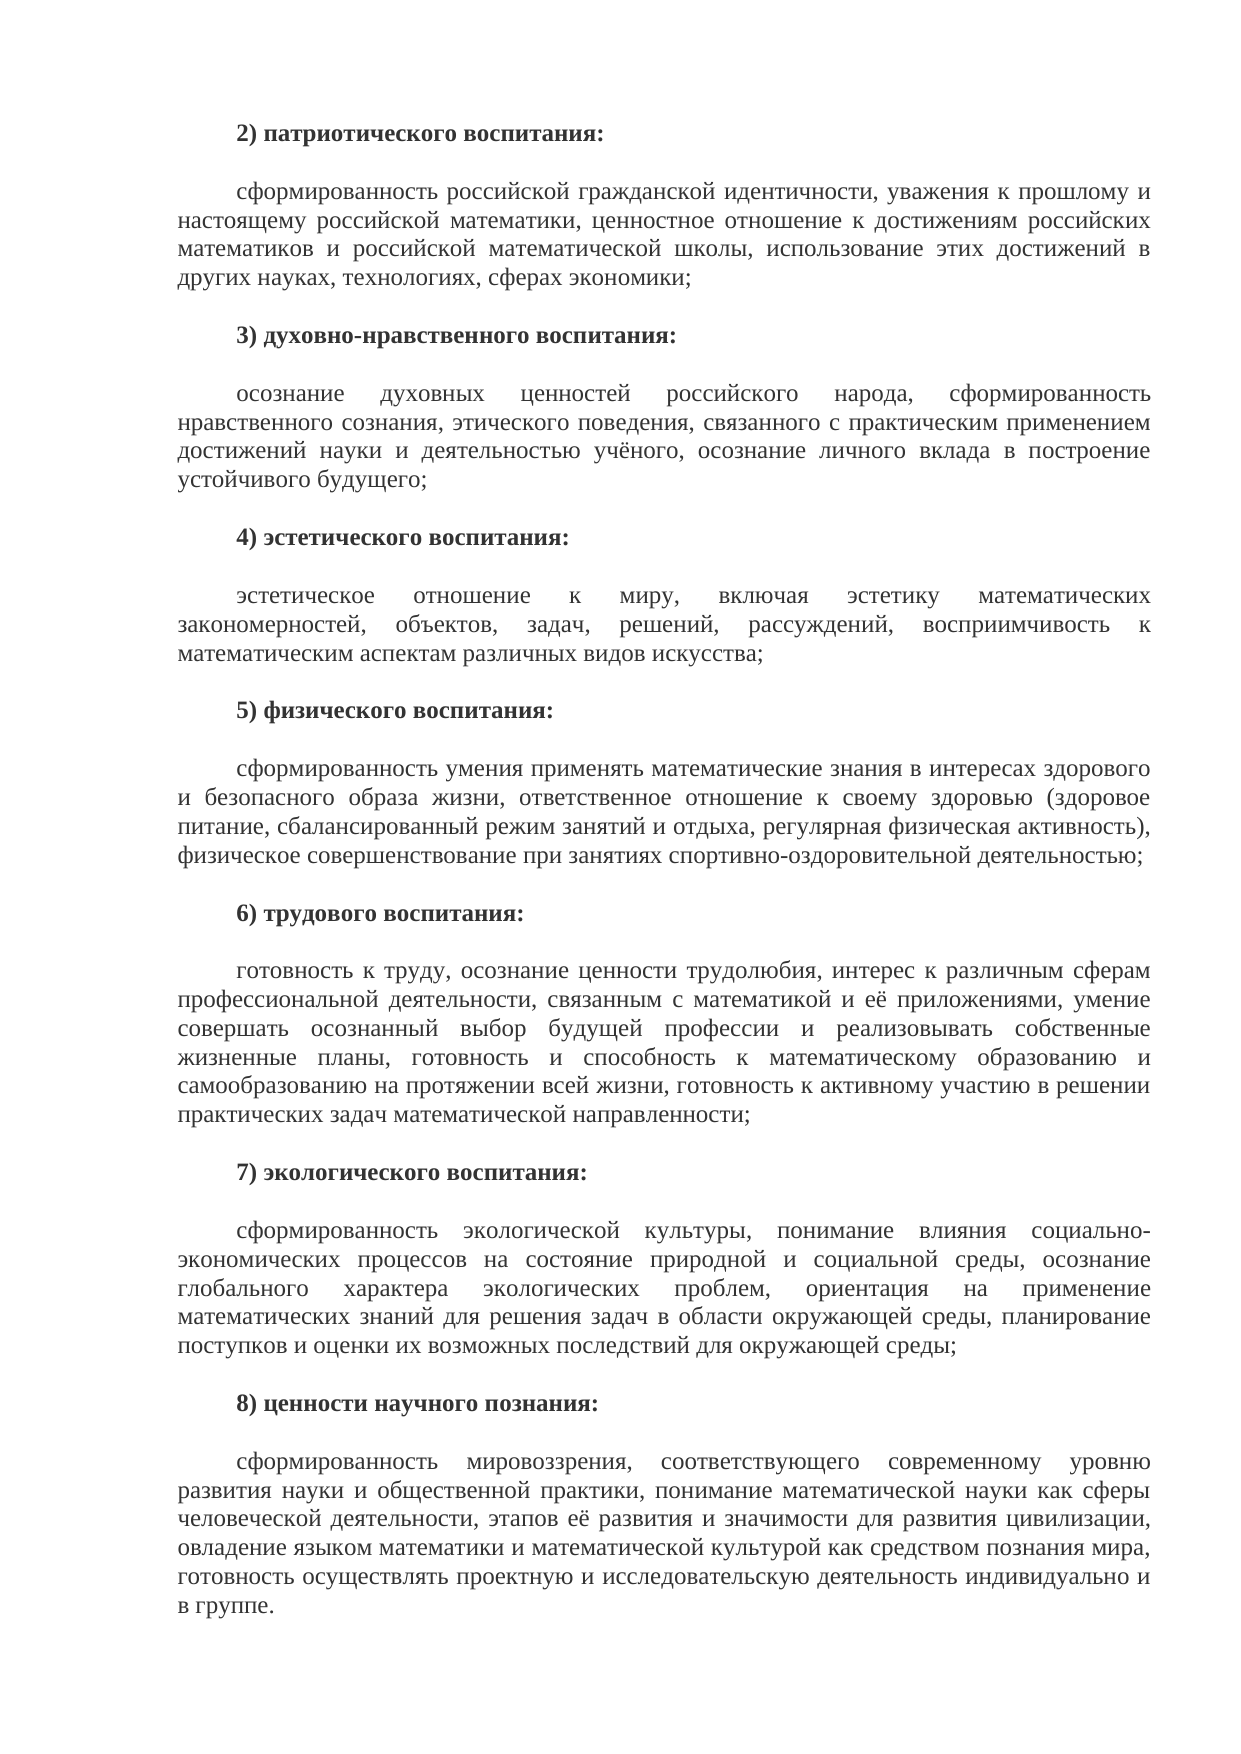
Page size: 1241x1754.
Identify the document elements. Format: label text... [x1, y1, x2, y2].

text 3) духовно-нравственного воспитания: [177, 320, 1152, 349]
text 6) трудового воспитания: [177, 898, 1152, 926]
text эстетическое отношение к миру, включая эстетику математических закономерностей, объектов, задач, решений, рассуждений, восприимчивость к математическим аспектам различных видов искусства; [177, 580, 1152, 666]
text 5) физического воспитания: [177, 696, 1152, 724]
text 8) ценности научного познания: [177, 1388, 1152, 1417]
text сформированность мировоззрения, соответствующего современному уровню развития науки и общественной практики, понимание математической науки как сферы человеческой деятельности, этапов её развития и значимости для развития цивилизации, овладение языком математики и математической культурой как средством познания мира, готовность осуществлять проектную и исследовательскую деятельность индивидуально и в группе. [177, 1446, 1152, 1618]
text осознание духовных ценностей российского народа, сформированность нравственного сознания, этического поведения, связанного с практическим применением достижений науки и деятельностью учёного, осознание личного вклада в построение устойчивого будущего; [177, 378, 1152, 493]
text 2) патриотического воспитания: [177, 118, 1152, 147]
text 7) экологического воспитания: [177, 1157, 1152, 1186]
text готовность к труду, осознание ценности трудолюбия, интерес к различным сферам профессиональной деятельности, связанным с математикой и её приложениями, умение совершать осознанный выбор будущей профессии и реализовывать собственные жизненные планы, готовность и способность к математическому образованию и самообразованию на протяжении всей жизни, готовность к активному участию в решении практических задач математической направленности; [177, 956, 1152, 1128]
text сформированность умения применять математические знания в интересах здорового и безопасного образа жизни, ответственное отношение к своему здоровью (здоровое питание, сбалансированный режим занятий и отдыха, регулярная физическая активность), физическое совершенствование при занятиях спортивно-оздоровительной деятельностью; [177, 753, 1152, 868]
text сформированность экологической культуры, понимание влияния социально-экономических процессов на состояние природной и социальной среды, осознание глобального характера экологических проблем, ориентация на применение математических знаний для решения задач в области окружающей среды, планирование поступков и оценки их возможных последствий для окружающей среды; [177, 1215, 1152, 1359]
text 4) эстетического воспитания: [177, 522, 1152, 551]
text сформированность российской гражданской идентичности, уважения к прошлому и настоящему российской математики, ценностное отношение к достижениям российских математиков и российской математической школы, использование этих достижений в других науках, технологиях, сферах экономики; [177, 176, 1152, 291]
